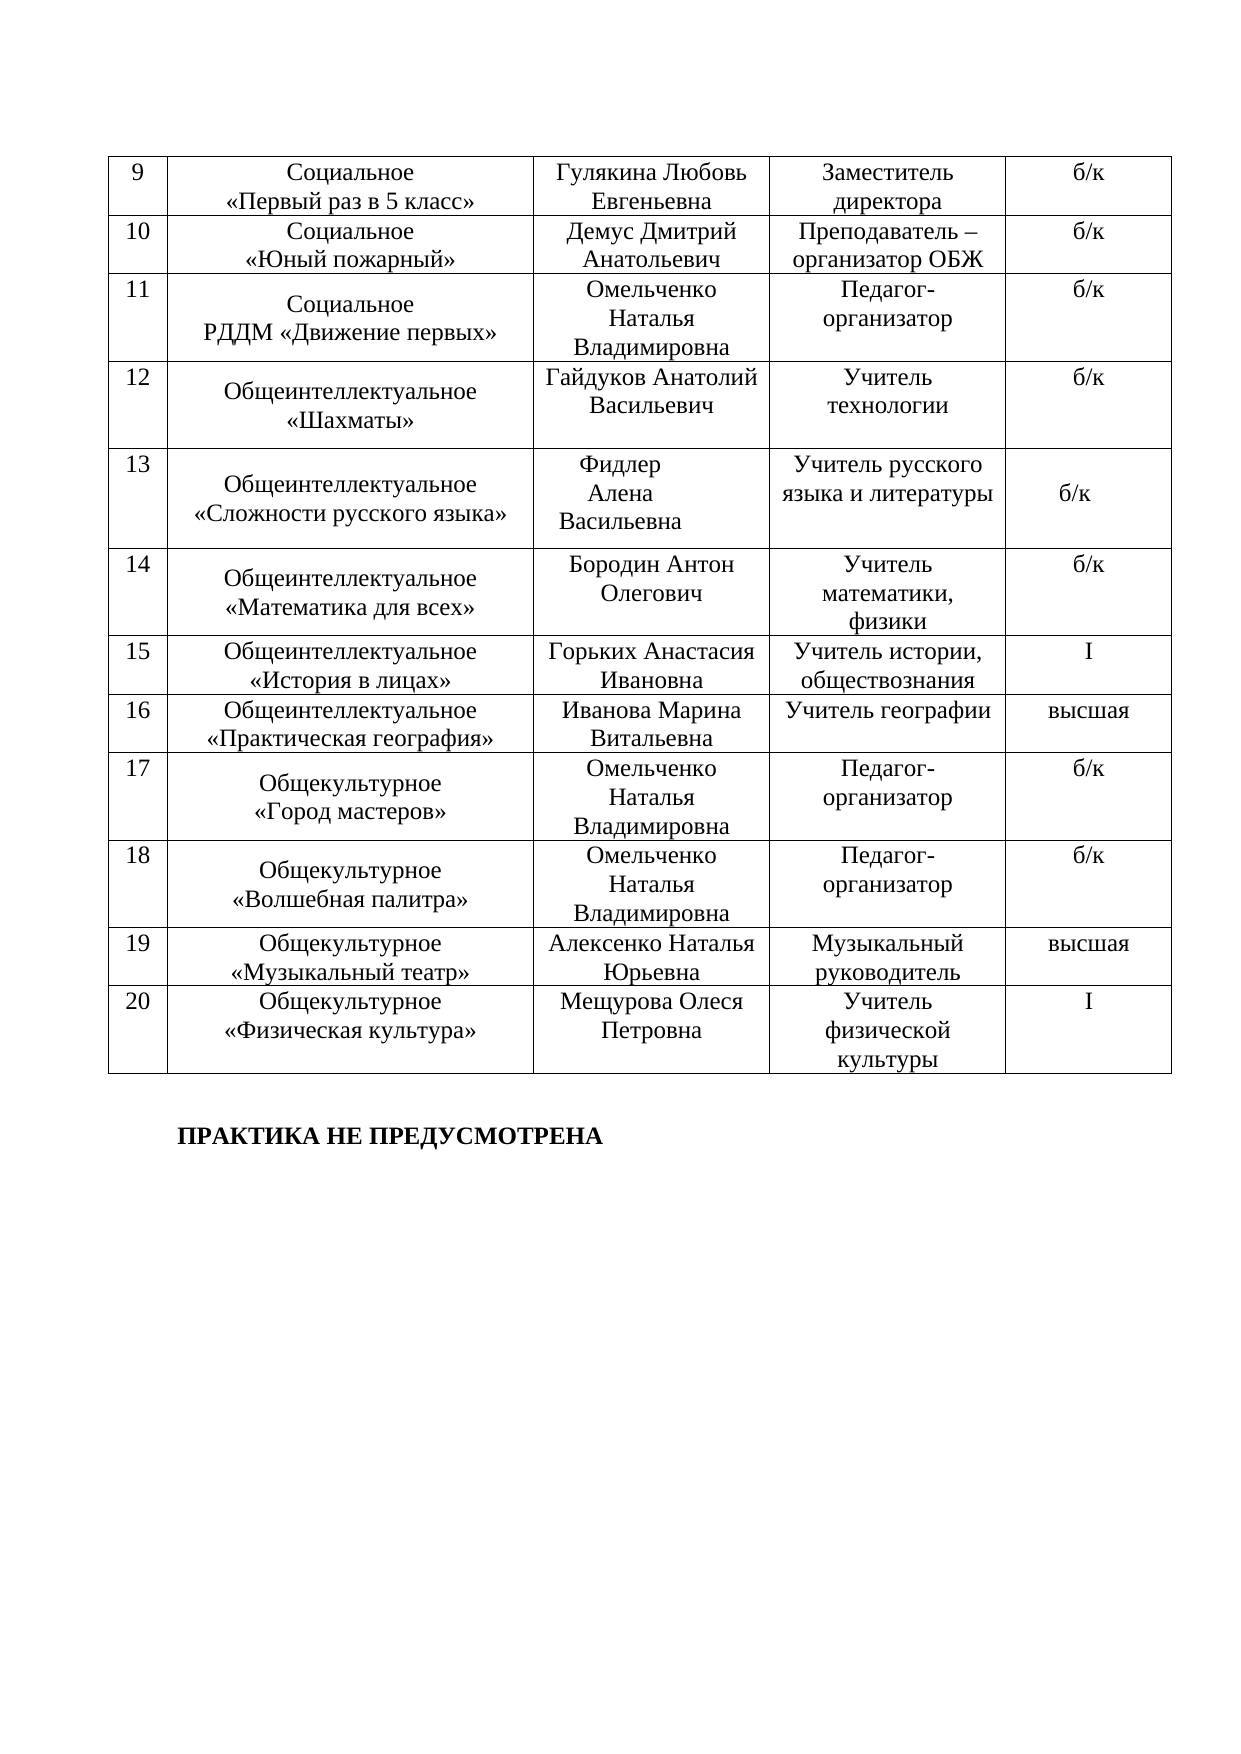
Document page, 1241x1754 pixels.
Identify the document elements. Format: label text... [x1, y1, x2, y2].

table_cell б/к [1006, 216, 1171, 273]
table_cell 15 [109, 636, 167, 694]
table_cell б/к [1006, 753, 1171, 839]
table_cell 19 [109, 928, 167, 985]
table_cell Общеинтеллектуальное «Сложности русского языка» [168, 449, 533, 548]
table_cell Учитель географии [770, 695, 1005, 752]
table_cell 10 [109, 216, 167, 273]
table_cell Общекультурное «Город мастеров» [168, 753, 533, 839]
table_cell высшая [1006, 928, 1171, 985]
table_cell Фидлер Алена Васильевна [534, 449, 769, 548]
table_cell 12 [109, 362, 167, 448]
table_cell Демус Дмитрий Анатольевич [534, 216, 769, 273]
table_cell Гайдуков Анатолий Васильевич [534, 362, 769, 448]
table_cell Иванова Марина Витальевна [534, 695, 769, 752]
table_cell 13 [109, 449, 167, 548]
table_cell Омельченко Наталья Владимировна [534, 841, 769, 927]
table_cell б/к [1006, 449, 1171, 548]
table_cell Учитель физической культуры [770, 986, 1005, 1073]
table_cell 20 [109, 986, 167, 1073]
table_cell б/к [1006, 274, 1171, 361]
table_cell 14 [109, 549, 167, 635]
table_cell высшая [1006, 695, 1171, 752]
table_cell Музыкальный руководитель [770, 928, 1005, 985]
table_cell Общеинтеллектуальное «Практическая география» [168, 695, 533, 752]
table_cell Общекультурное «Физическая культура» [168, 986, 533, 1073]
table_cell Мещурова Олеся Петровна [534, 986, 769, 1073]
table_cell 9 [109, 157, 167, 215]
table_cell Общекультурное «Музыкальный театр» [168, 928, 533, 985]
table_cell Педагог-организатор [770, 753, 1005, 839]
table_cell 16 [109, 695, 167, 752]
table_cell Учитель математики, физики [770, 549, 1005, 635]
table_cell Социальное РДДМ «Движение первых» [168, 274, 533, 361]
table_cell Педагог-организатор [770, 274, 1005, 361]
table_cell Бородин Антон Олегович [534, 549, 769, 635]
text ПРАКТИКА НЕ ПРЕДУСМОТРЕНА [177, 1121, 1167, 1149]
table_cell Учитель истории, обществознания [770, 636, 1005, 694]
table_cell Гулякина Любовь Евгеньевна [534, 157, 769, 215]
table_cell Общекультурное «Волшебная палитра» [168, 841, 533, 927]
table_cell I [1006, 986, 1171, 1073]
table_cell Общеинтеллектуальное «История в лицах» [168, 636, 533, 694]
table_cell Педагог-организатор [770, 841, 1005, 927]
table_cell 17 [109, 753, 167, 839]
table_cell Общеинтеллектуальное «Математика для всех» [168, 549, 533, 635]
table_cell Учитель технологии [770, 362, 1005, 448]
table_cell 18 [109, 841, 167, 927]
table_cell б/к [1006, 841, 1171, 927]
table_cell б/к [1006, 549, 1171, 635]
table_cell Общеинтеллектуальное «Шахматы» [168, 362, 533, 448]
table_cell Омельченко Наталья Владимировна [534, 274, 769, 361]
table_cell б/к [1006, 157, 1171, 215]
table_cell Горьких Анастасия Ивановна [534, 636, 769, 694]
table_cell б/к [1006, 362, 1171, 448]
table_cell Алексенко Наталья Юрьевна [534, 928, 769, 985]
table_cell Социальное «Юный пожарный» [168, 216, 533, 273]
table_cell Учитель русского языка и литературы [770, 449, 1005, 548]
table_cell I [1006, 636, 1171, 694]
table_cell Омельченко Наталья Владимировна [534, 753, 769, 839]
table_cell Социальное «Первый раз в 5 класс» [168, 157, 533, 215]
table_cell 11 [109, 274, 167, 361]
table_cell Заместитель директора [770, 157, 1005, 215]
table_cell Преподаватель – организатор ОБЖ [770, 216, 1005, 273]
